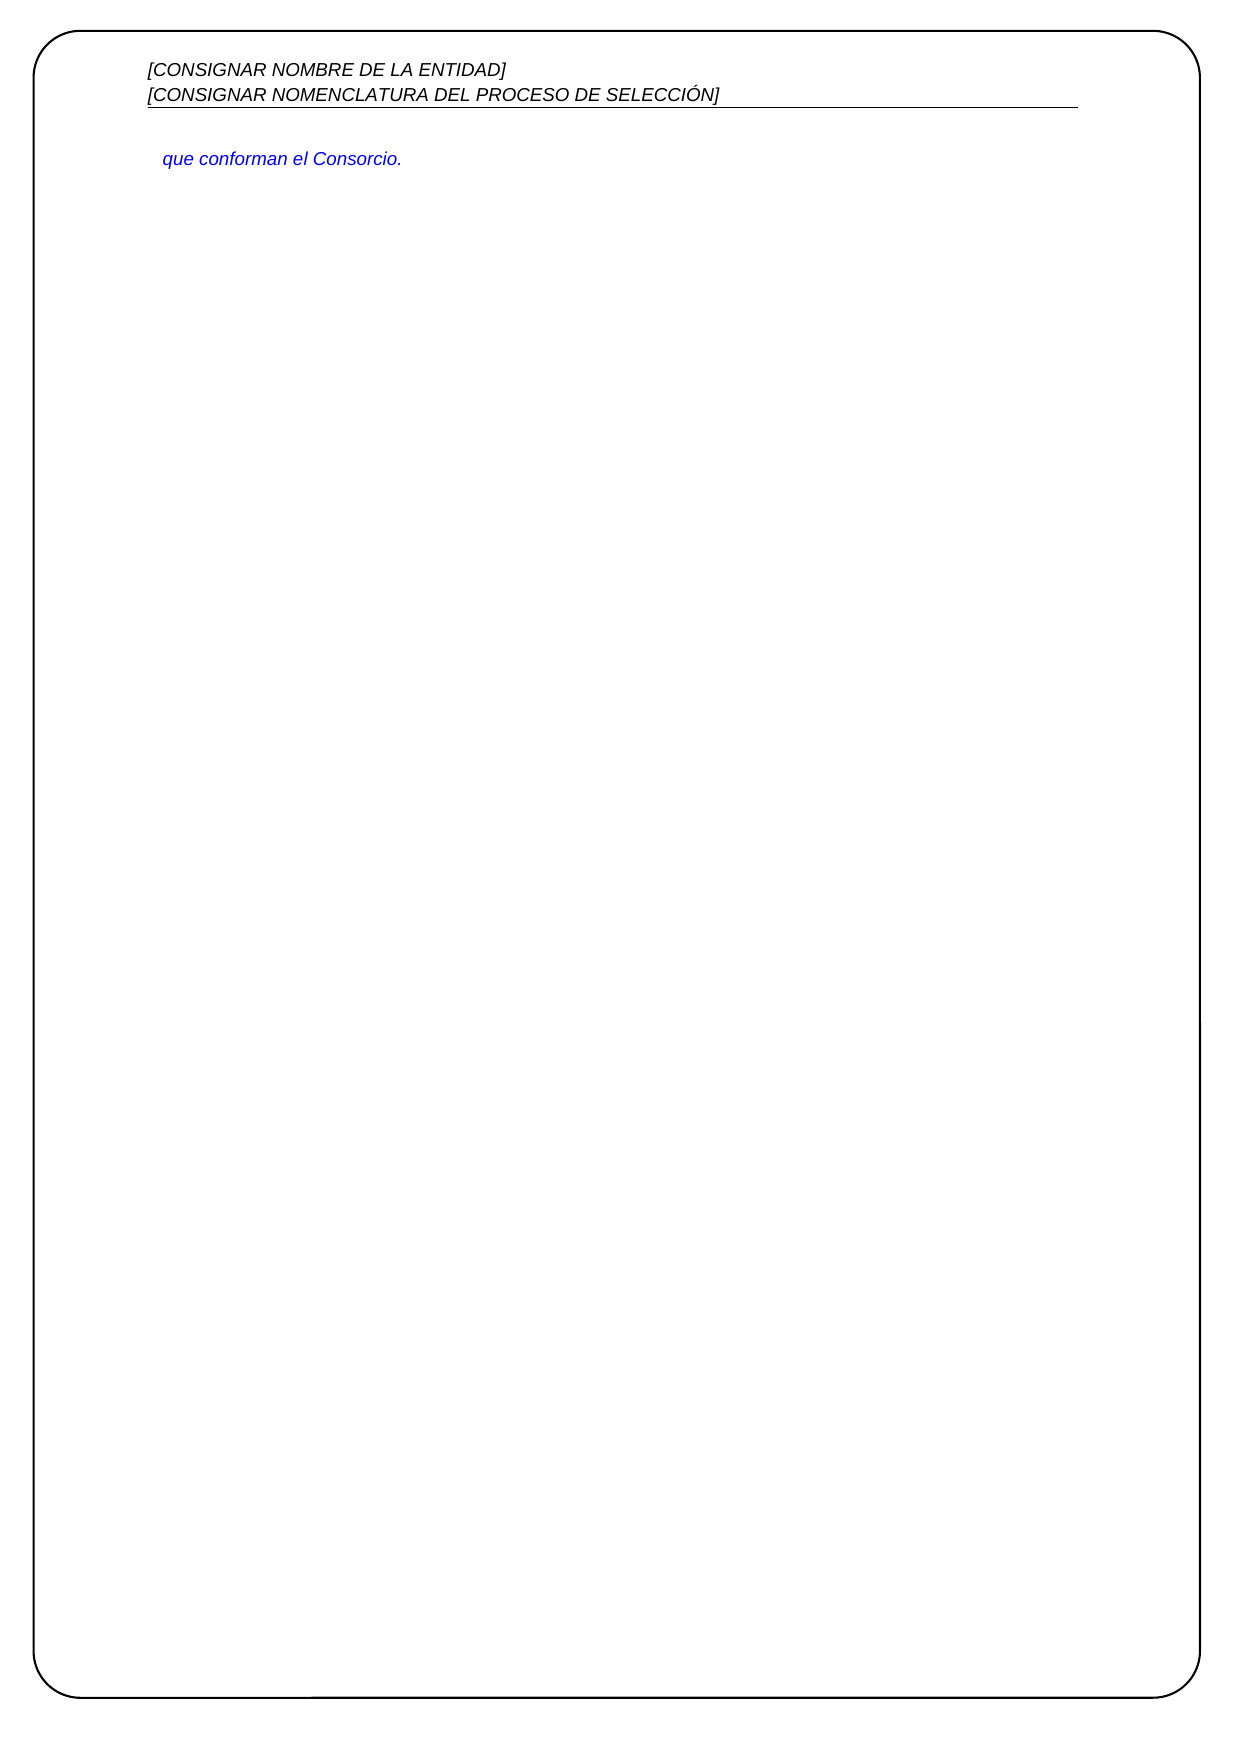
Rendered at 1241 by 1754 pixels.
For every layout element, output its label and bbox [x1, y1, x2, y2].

list [148, 148, 1078, 169]
